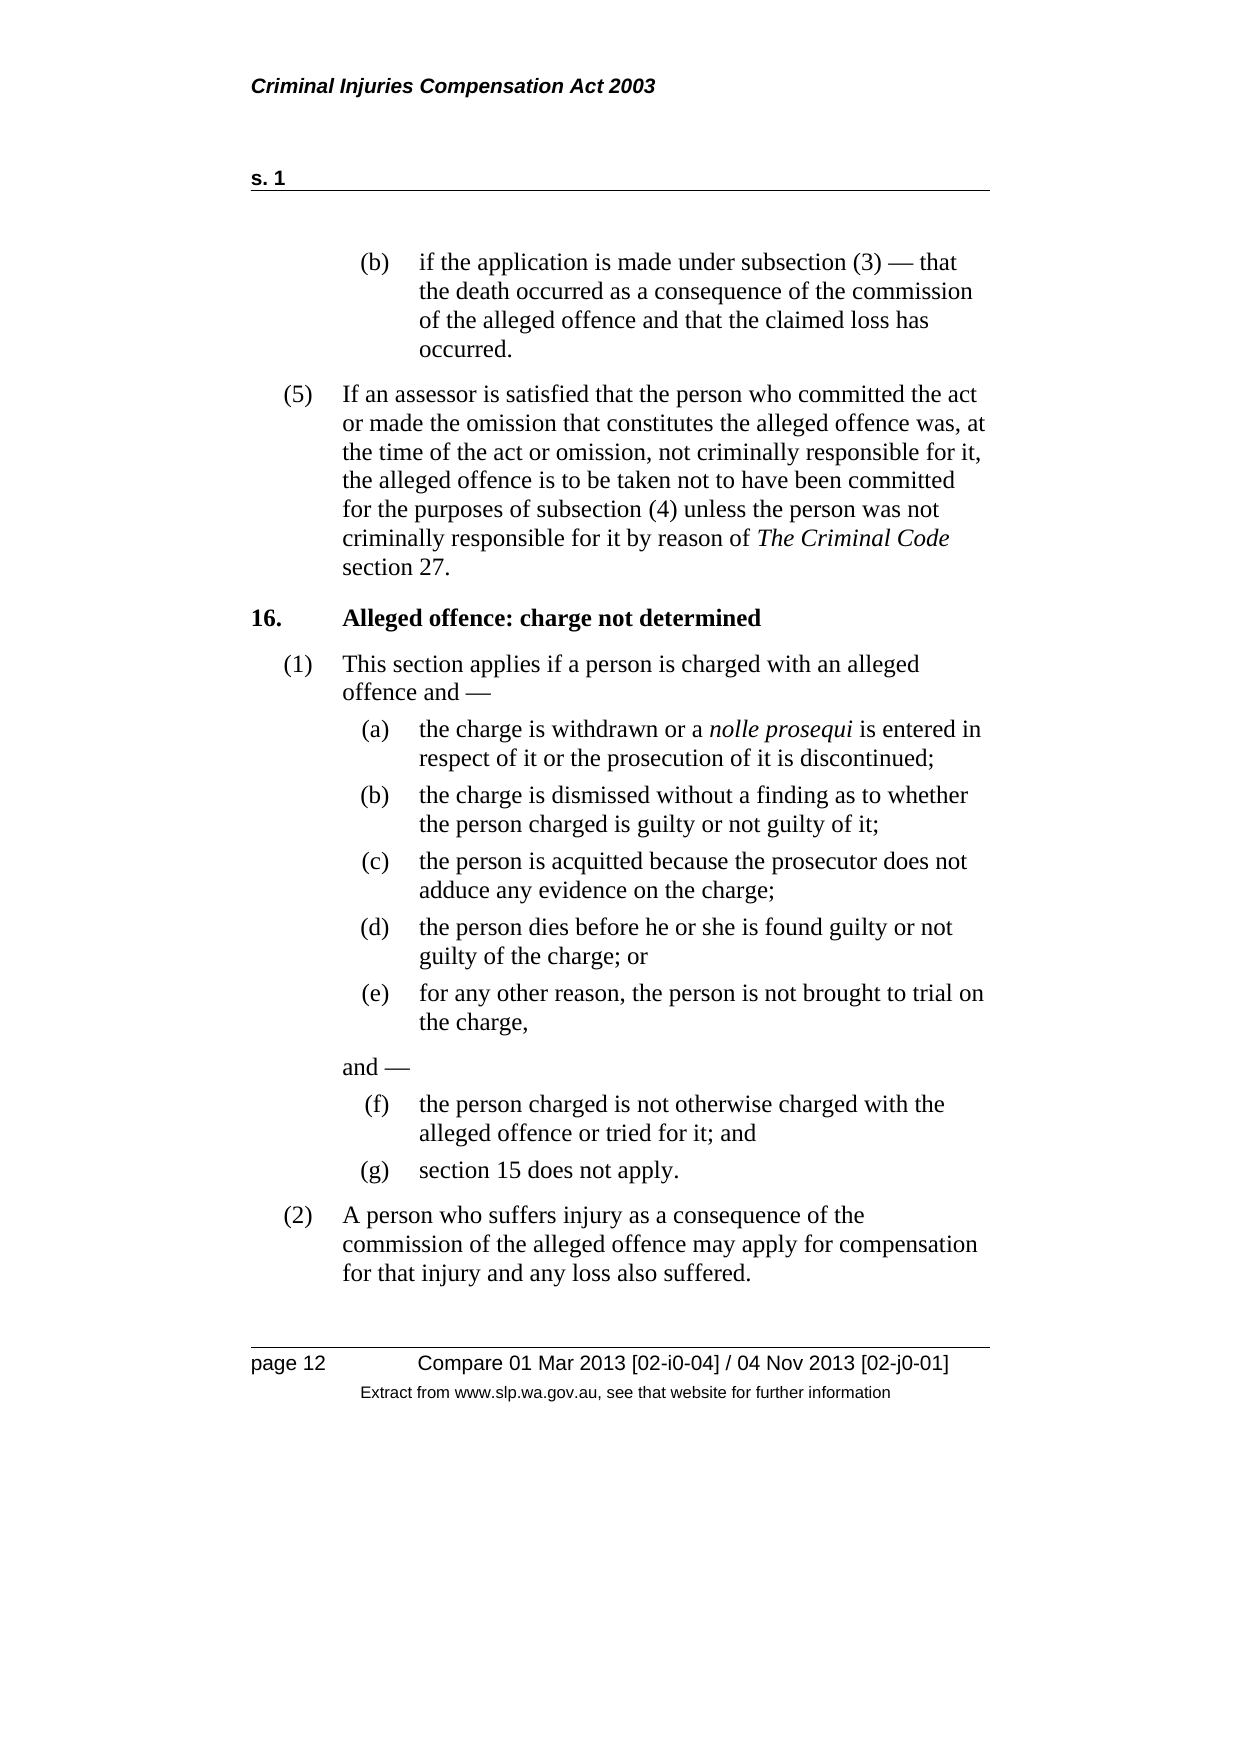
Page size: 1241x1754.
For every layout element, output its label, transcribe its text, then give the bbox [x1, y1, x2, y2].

text (b) if the application is made under subsection (3) — that the death occurred as a consequence of the commission of the alleged offence and that the claimed loss has occurred. [251, 247, 990, 362]
subtitle 16. Alleged offence: charge not determined [251, 603, 990, 632]
text and — [251, 1052, 990, 1081]
text (2) A person who suffers injury as a consequence of the commission of the alleged offence may apply for compensation for that injury and any loss also suffered. [251, 1200, 990, 1287]
text (g) section 15 does not apply. [251, 1155, 990, 1184]
text (f) the person charged is not otherwise charged with the alleged offence or tried for it; and [251, 1089, 990, 1147]
text (a) the charge is withdrawn or a nolle prosequi is entered in respect of it or the prosecution of it is discontinued; [251, 714, 990, 772]
text (e) for any other reason, the person is not brought to trial on the charge, [251, 978, 990, 1035]
text (d) the person dies before he or she is found guilty or not guilty of the charge; or [251, 912, 990, 969]
text (1) This section applies if a person is charged with an alleged offence and — [251, 649, 990, 706]
text (c) the person is acquitted because the prosecutor does not adduce any evidence on the charge; [251, 846, 990, 904]
text (b) the charge is dismissed without a finding as to whether the person charged is guilty or not guilty of it; [251, 780, 990, 838]
text (5) If an assessor is satisfied that the person who committed the act or made the omission that constitutes the alleged offence was, at the time of the act or omission, not criminally responsible for it, the alleged offence is to be taken not to have been committed for the purposes of subsection (4) unless the person was not criminally responsible for it by reason of The Criminal Code section 27. [251, 379, 990, 580]
